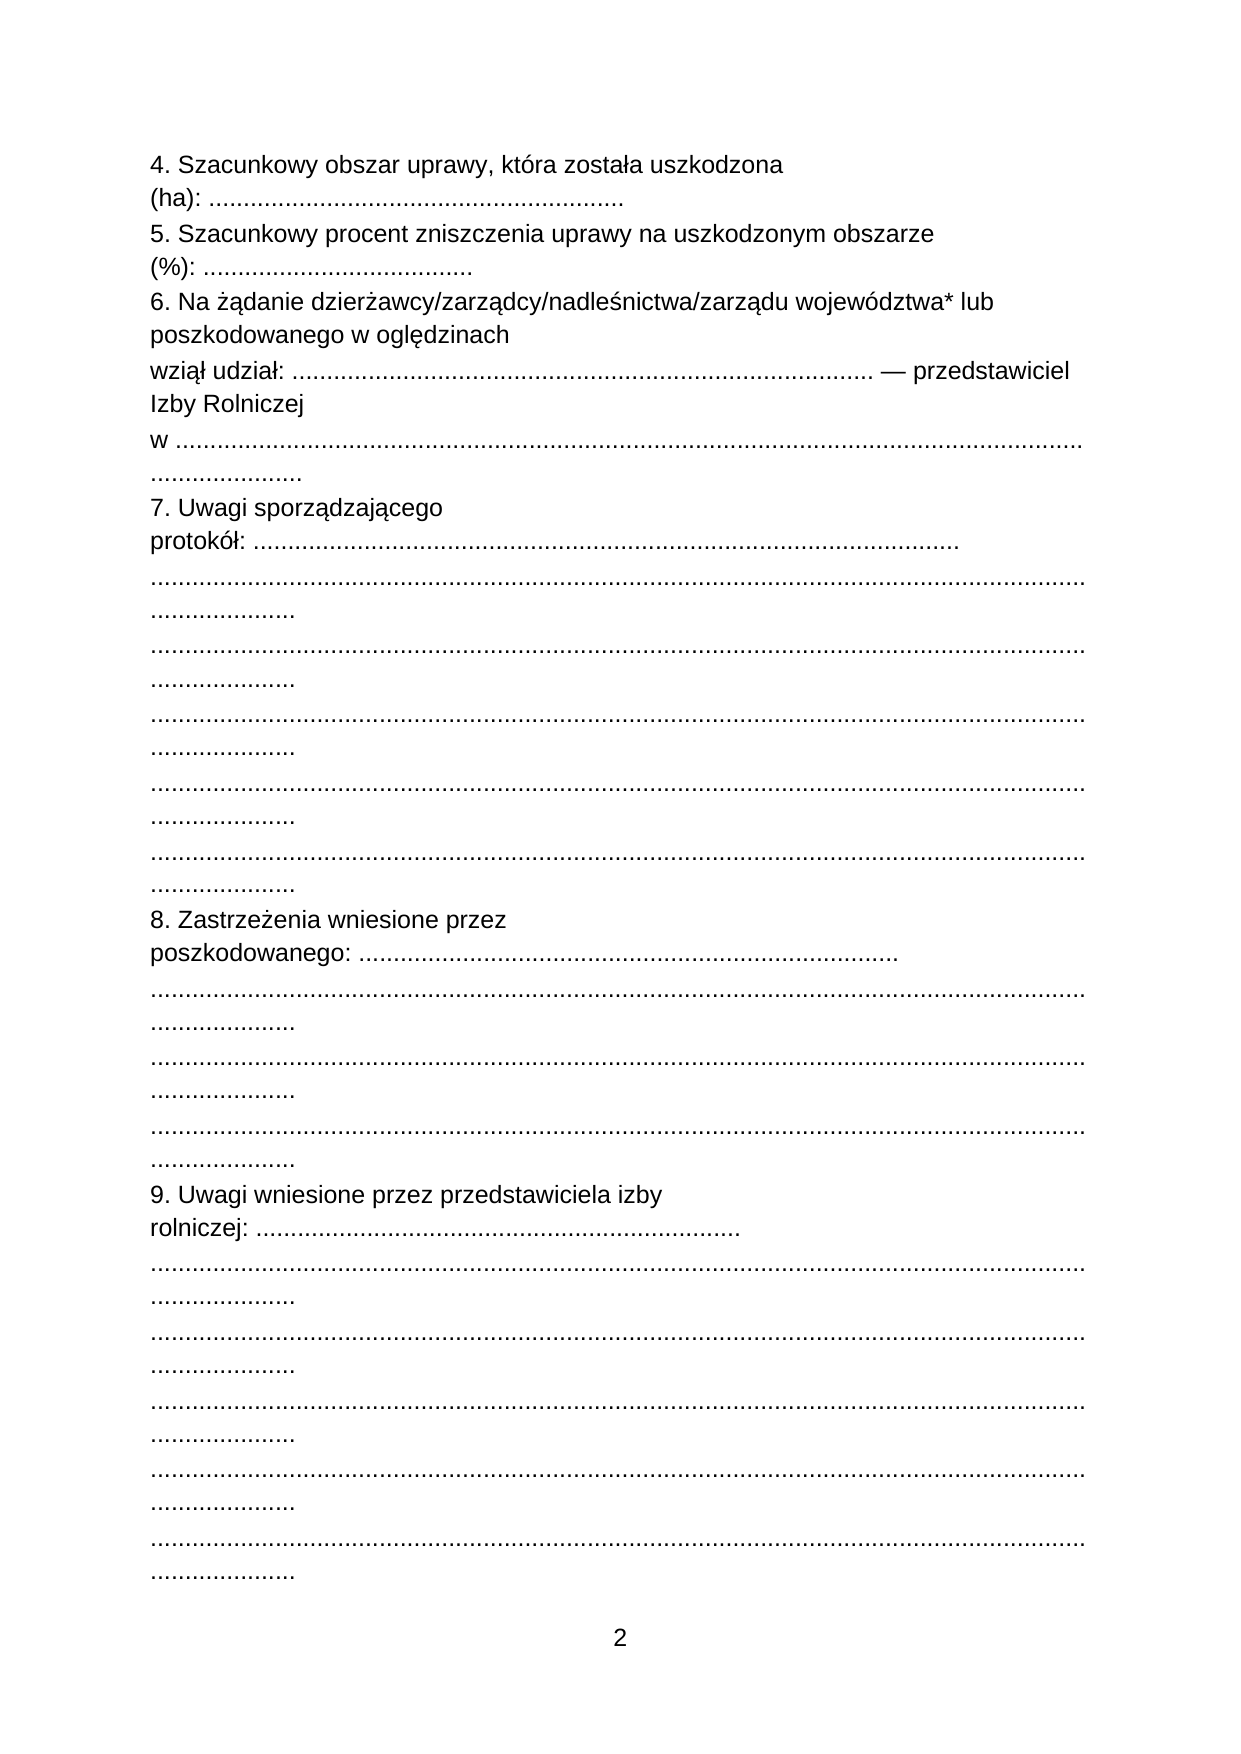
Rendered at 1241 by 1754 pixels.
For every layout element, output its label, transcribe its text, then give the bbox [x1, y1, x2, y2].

text 7. Uwagi sporządzającego protokół: ...................................................................................................... [150, 493, 1090, 555]
text 6. Na żądanie dzierżawcy/zarządcy/nadleśnictwa/zarządu województwa* lub poszkodowanego w oględzinach [150, 287, 1090, 349]
text ............................................................................................................................................................ [150, 1248, 1090, 1310]
text 5. Szacunkowy procent zniszczenia uprawy na uszkodzonym obszarze (%): ....................................... [150, 219, 1090, 280]
text ............................................................................................................................................................ [150, 1317, 1090, 1379]
text ............................................................................................................................................................ [150, 1523, 1090, 1585]
text ............................................................................................................................................................ [150, 562, 1090, 624]
text ............................................................................................................................................................ [150, 1111, 1090, 1173]
text 8. Zastrzeżenia wniesione przez poszkodowanego: .............................................................................. [150, 905, 1090, 967]
text wziął udział: .................................................................................... — przedstawiciel Izby Rolniczej [150, 356, 1090, 418]
text ............................................................................................................................................................ [150, 1042, 1090, 1104]
text ............................................................................................................................................................ [150, 974, 1090, 1036]
text 9. Uwagi wniesione przez przedstawiciela izby rolniczej: ...................................................................... [150, 1180, 1090, 1241]
text 4. Szacunkowy obszar uprawy, która została uszkodzona (ha): ............................................................ [150, 150, 1090, 212]
text ............................................................................................................................................................ [150, 699, 1090, 761]
text ............................................................................................................................................................ [150, 1454, 1090, 1516]
text ............................................................................................................................................................ [150, 631, 1090, 692]
text ............................................................................................................................................................ [150, 1386, 1090, 1447]
text ............................................................................................................................................................ [150, 768, 1090, 829]
text ............................................................................................................................................................ [150, 836, 1090, 898]
text w ......................................................................................................................................................... [150, 424, 1090, 486]
